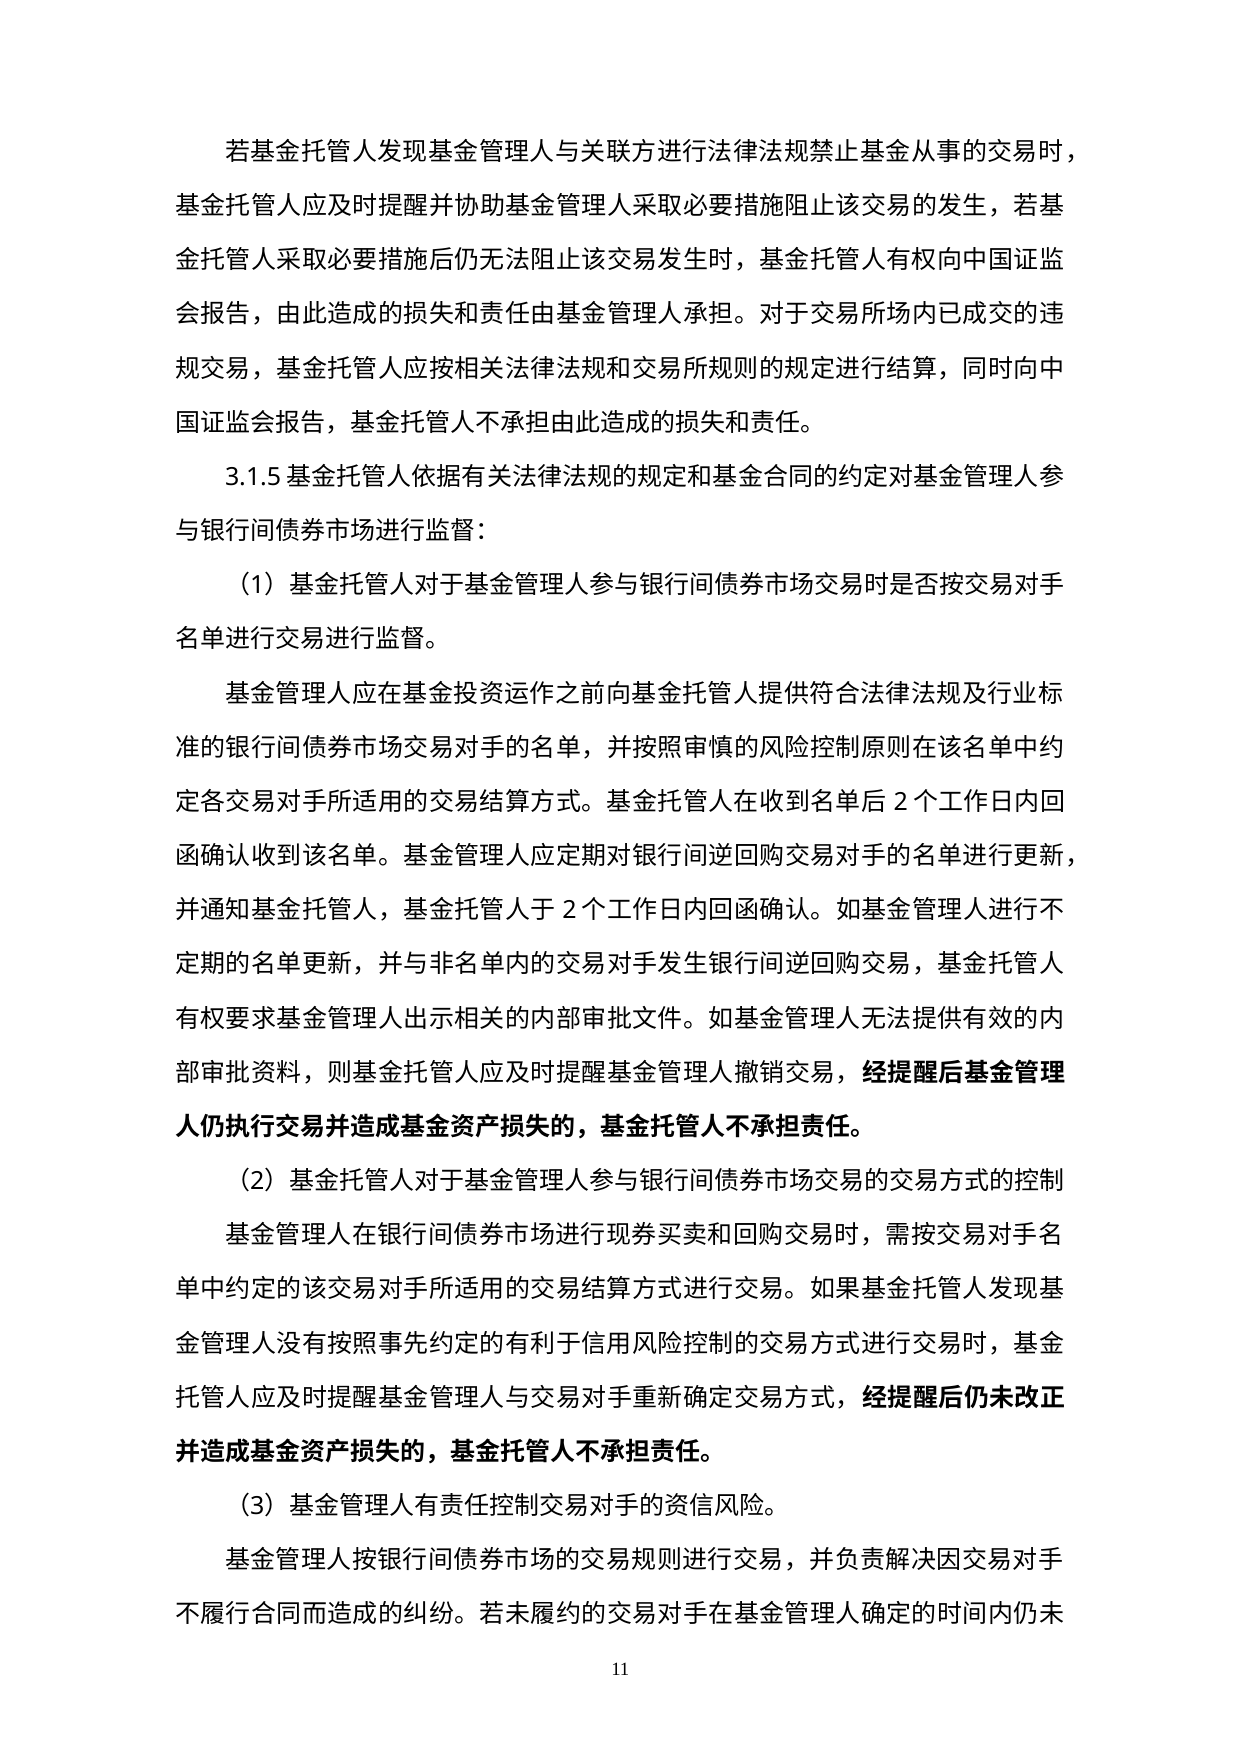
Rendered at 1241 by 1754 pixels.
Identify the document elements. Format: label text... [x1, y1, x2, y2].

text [175, 1522, 1065, 1630]
text 基金管理人在银行间债券市场进行现券买卖和回购交易时，需按交易对手名单中约定的该交易对手所适用的交易结算方式进行交易。如果基金托管人发现基金管理人没有按照事先约定的有利于信用风险控制的交易方式进行交易时，基金托管人应及时提醒基金管理人与交易对手重新确定交易方式，经提醒后仍未改正并造成基金资产损失的，基金托管人不承担责任。 [175, 1197, 1065, 1468]
text 3.1.5基金托管人依据有关法律法规的规定和基金合同的约定对基金管理人参与银行间债券市场进行监督： [175, 438, 1065, 547]
text 基金管理人应在基金投资运作之前向基金托管人提供符合法律法规及行业标准的银行间债券市场交易对手的名单，并按照审慎的风险控制原则在该名单中约定各交易对手所适用的交易结算方式。基金托管人在收到名单后2个工作日内回函确认收到该名单。基金管理人应定期对银行间逆回购交易对手的名单进行更新，并通知基金托管人，基金托管人于2个工作日内回函确认。如基金管理人进行不定期的名单更新，并与非名单内的交易对手发生银行间逆回购交易，基金托管人有权要求基金管理人出示相关的内部审批文件。如基金管理人无法提供有效的内部审批资料，则基金托管人应及时提醒基金管理人撤销交易，经提醒后基金管理人仍执行交易并造成基金资产损失的，基金托管人不承担责任。 [175, 655, 1065, 1143]
text （1）基金托管人对于基金管理人参与银行间债券市场交易时是否按交易对手名单进行交易进行监督。 [175, 547, 1065, 655]
text （3）基金管理人有责任控制交易对手的资信风险。 [175, 1468, 1065, 1522]
text （2）基金托管人对于基金管理人参与银行间债券市场交易的交易方式的控制 [175, 1143, 1065, 1197]
text 若基金托管人发现基金管理人与关联方进行法律法规禁止基金从事的交易时，基金托管人应及时提醒并协助基金管理人采取必要措施阻止该交易的发生，若基金托管人采取必要措施后仍无法阻止该交易发生时，基金托管人有权向中国证监会报告，由此造成的损失和责任由基金管理人承担。对于交易所场内已成交的违规交易，基金托管人应按相关法律法规和交易所规则的规定进行结算，同时向中国证监会报告，基金托管人不承担由此造成的损失和责任。 [175, 113, 1065, 438]
